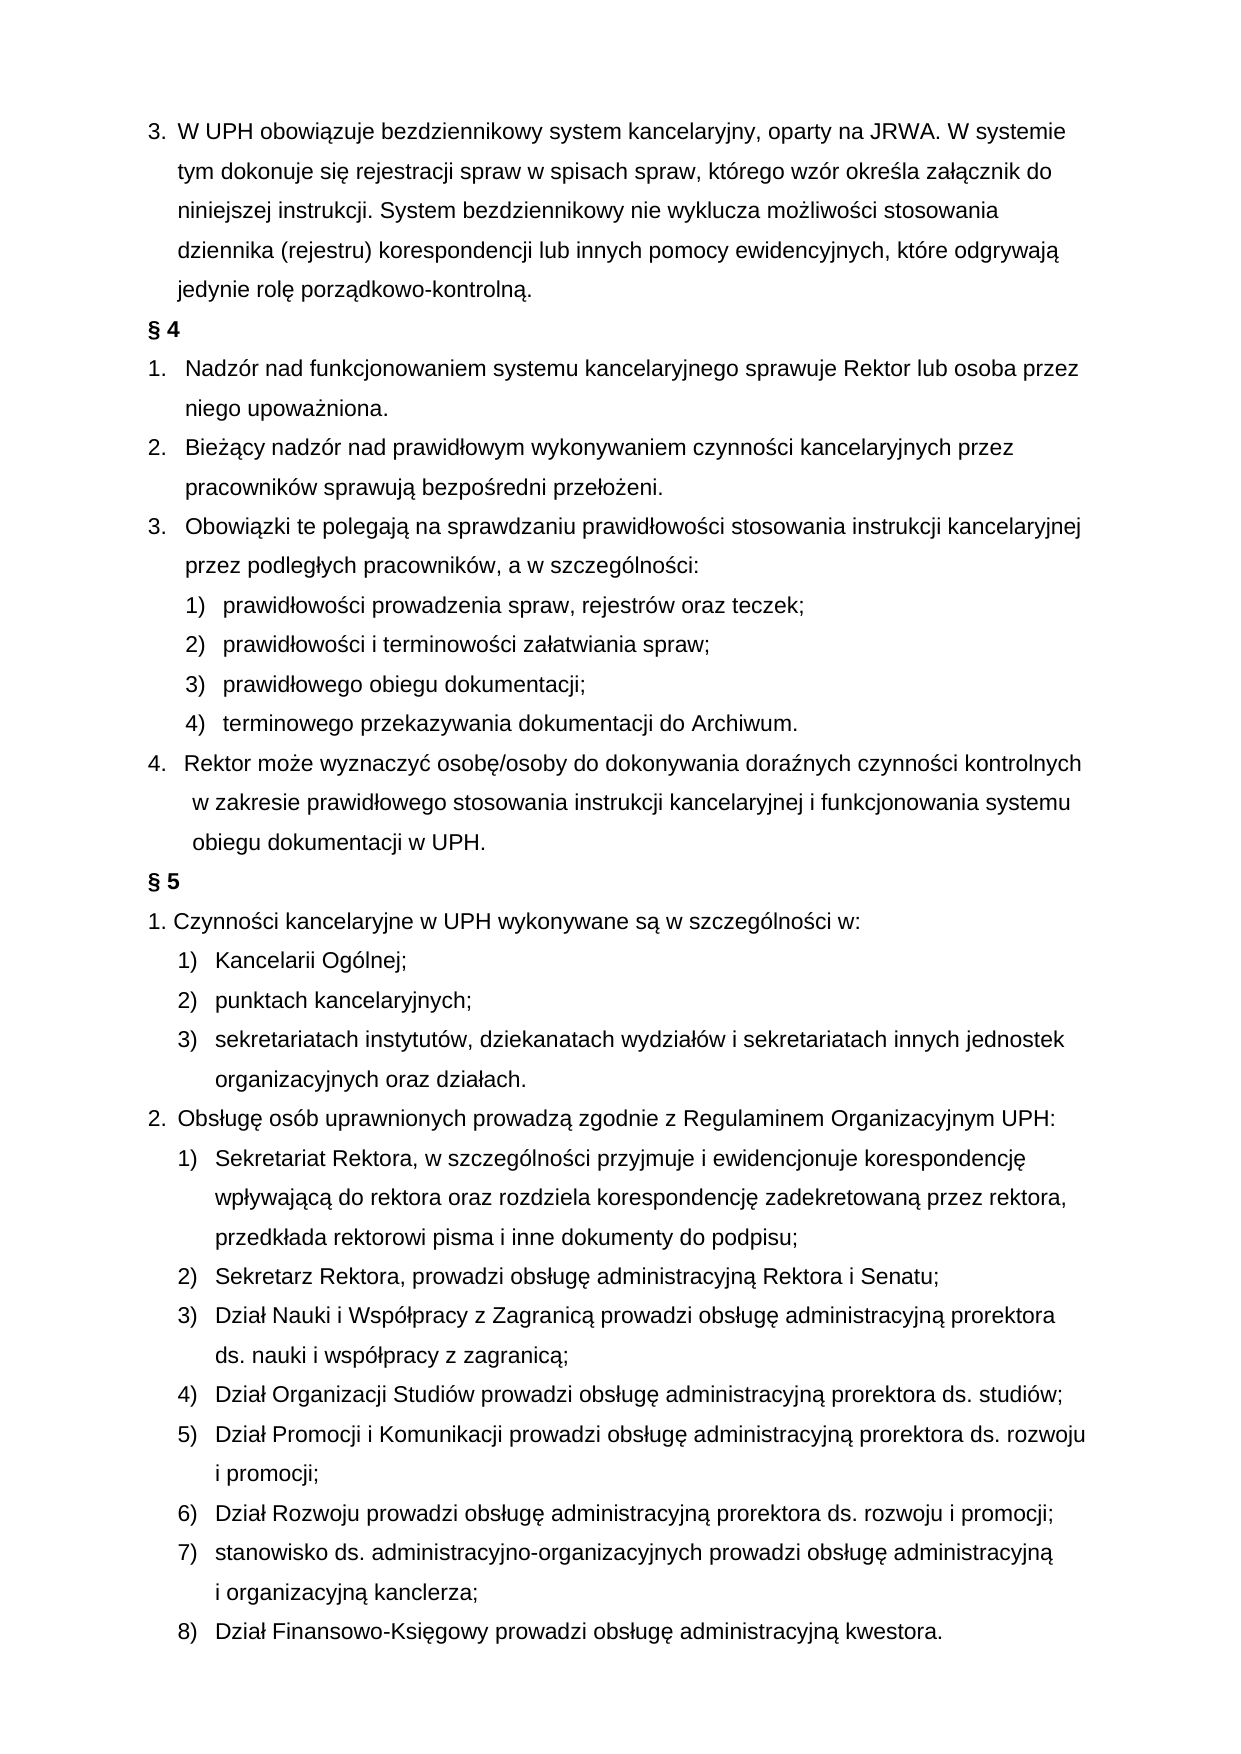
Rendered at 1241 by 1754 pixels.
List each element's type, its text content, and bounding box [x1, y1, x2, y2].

list Obowiązki te polegają na sprawdzaniu prawidłowości stosowania instrukcji kancelaryjnej przez podległych pracowników, a w szczególności: [148, 513, 1093, 579]
list Nadzór nad funkcjonowaniem systemu kancelaryjnego sprawuje Rektor lub osoba przez niego upoważniona. [148, 355, 1093, 421]
list Rektor może wyznaczyć osobę/osoby do dokonywania doraźnych czynności kontrolnych w zakresie prawidłowego stosowania instrukcji kancelaryjnej i funkcjonowania systemu obiegu dokumentacji w UPH. [148, 750, 1093, 855]
list prawidłowego obiegu dokumentacji; [185, 671, 1093, 697]
list terminowego przekazywania dokumentacji do archiwum. [185, 710, 1093, 737]
list Dział Finansowo-Księgowy prowadzi obsługę administracyjną kwestora. [177, 1618, 1093, 1645]
text § 5 [148, 868, 1093, 894]
list prawidłowości prowadzenia spraw, rejestrów oraz teczek; [185, 592, 1093, 618]
list Sekretarz Rektora, prowadzi obsługę administracyjną Rektora i Senatu; [177, 1263, 1093, 1289]
list Obsługę osób uprawnionych prowadzą zgodnie z Regulaminem Organizacyjnym UPH: [118, 1105, 1093, 1131]
list Bieżący nadzór nad prawidłowym wykonywaniem czynności kancelaryjnych przez pracowników sprawują bezpośredni przełożeni. [148, 434, 1093, 500]
list Dział Promocji i Komunikacji prowadzi obsługę administracyjną prorektora ds. rozwoju i promocji; [177, 1421, 1093, 1487]
list stanowisko ds. administracyjno-organizacyjnych prowadzi obsługę administracyjną i organizacyjną kanclerza; [177, 1539, 1093, 1605]
text 1. Czynności kancelaryjne w UPH wykonywane są w szczególności w: [148, 908, 1093, 934]
list Sekretariat Rektora, w szczególności przyjmuje i ewidencjonuje korespondencję wpływającą do rektora oraz rozdziela korespondencję zadekretowaną przez rektora, przedkłada rektorowi pisma i inne dokumenty do podpisu; [177, 1144, 1093, 1250]
list W UPH obowiązuje bezdziennikowy system kancelaryjny, oparty na JRWA. W systemie tym dokonuje się rejestracji spraw w spisach spraw, którego wzór określa załącznik do niniejszej instrukcji. System bezdziennikowy nie wyklucza możliwości stosowania dziennika (rejestru) korespondencji lub innych pomocy ewidencyjnych, które odgrywają jedynie rolę porządkowo-kontrolną. [148, 118, 1093, 302]
list Dział Nauki i Współpracy z Zagranicą prowadzi obsługę administracyjną prorektora ds. nauki i współpracy z zagranicą; [177, 1302, 1093, 1368]
text § 4 [148, 316, 1093, 342]
list sekretariatach instytutów, dziekanatach wydziałów i sekretariatach innych jednostek organizacyjnych oraz działach. [177, 1026, 1093, 1092]
list Dział Rozwoju prowadzi obsługę administracyjną prorektora ds. rozwoju i promocji; [177, 1500, 1093, 1526]
list prawidłowości i terminowości załatwiania spraw; [185, 631, 1093, 658]
list punktach kancelaryjnych; [177, 987, 1093, 1013]
list Dział Organizacji Studiów prowadzi obsługę administracyjną prorektora ds. studiów; [177, 1381, 1093, 1408]
list Kancelarii Ogólnej; [177, 947, 1093, 973]
